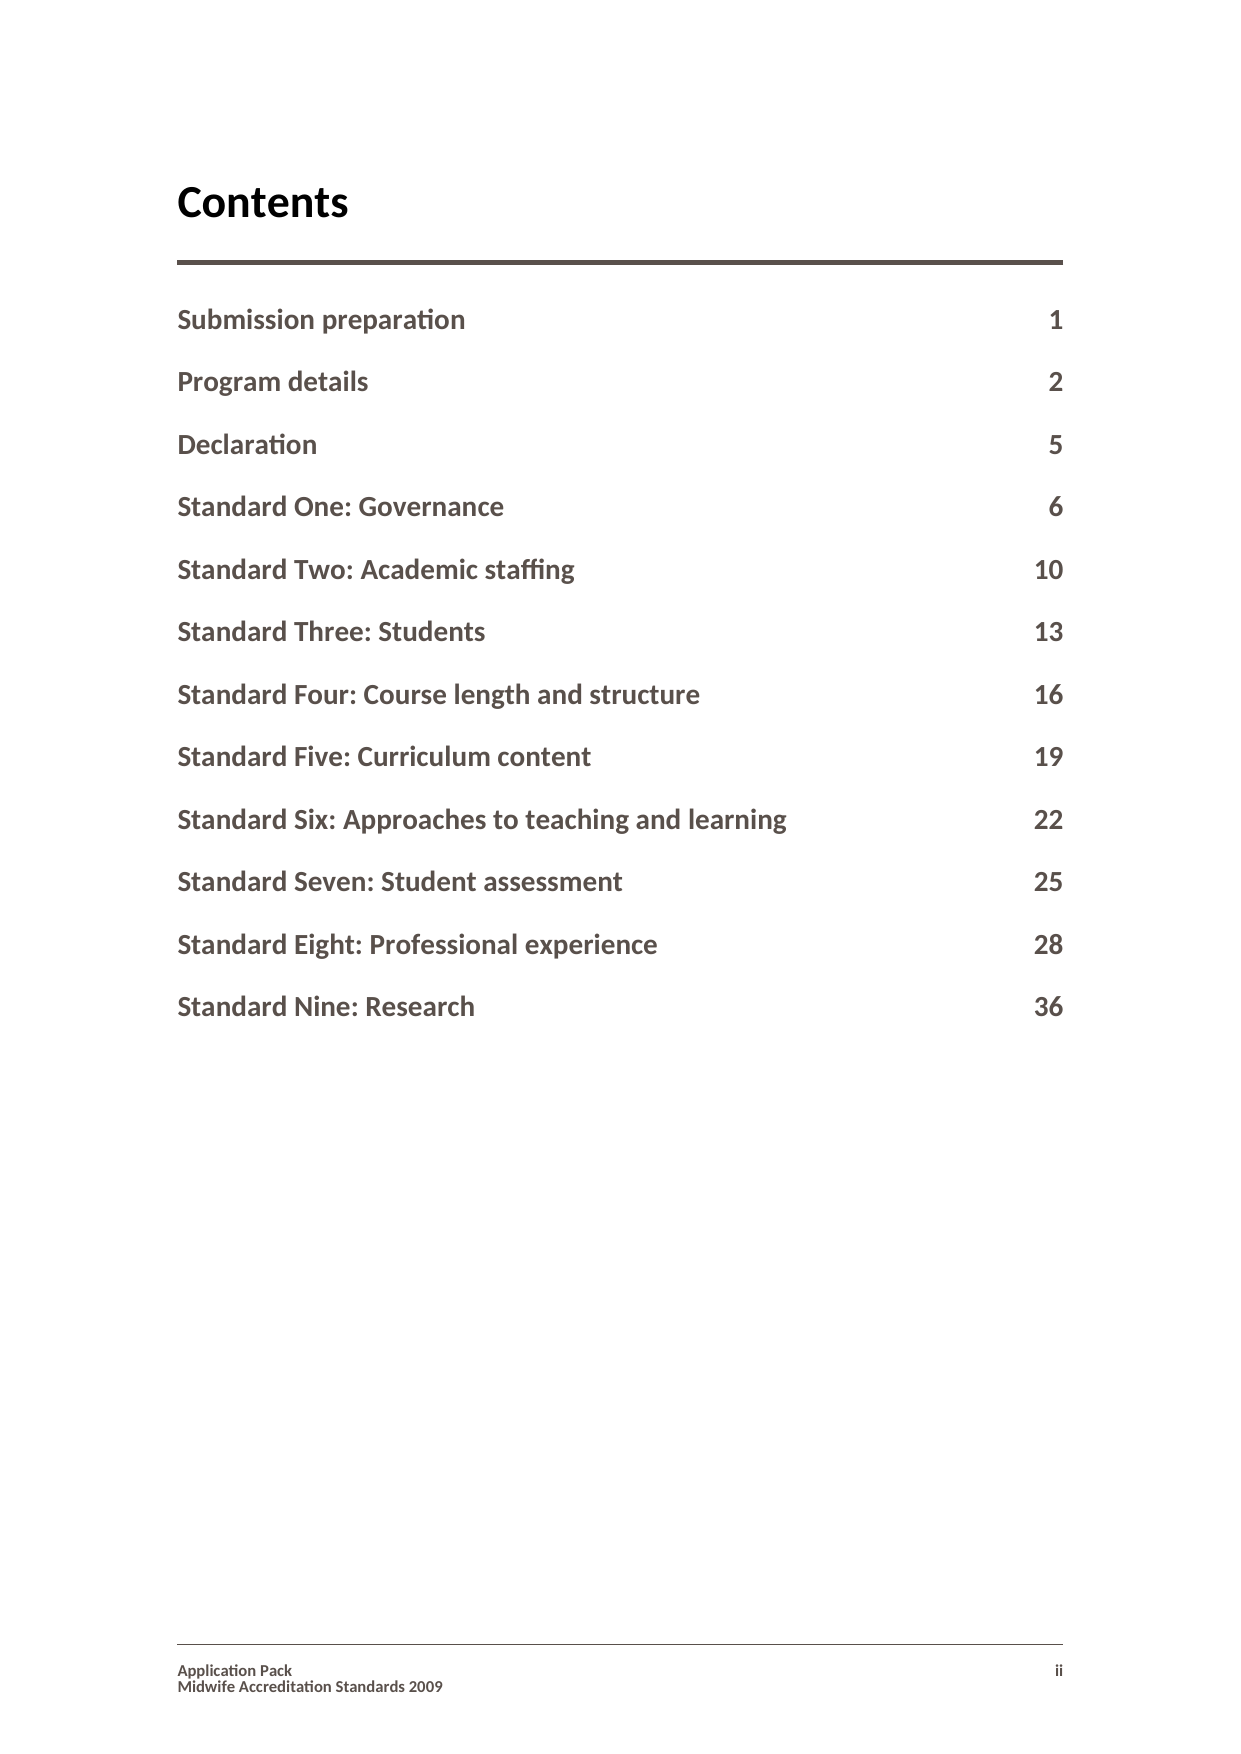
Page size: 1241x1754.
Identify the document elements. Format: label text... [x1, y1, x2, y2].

text Standard Eight: Professional experience 28 [177, 928, 1063, 961]
text Standard One: Governance 6 [177, 490, 1063, 523]
text Standard Six: Approaches to teaching and learning 22 [177, 803, 1063, 836]
text Standard Nine: Research 36 [177, 990, 1063, 1023]
subtitle Contents [177, 177, 1063, 260]
text Standard Three: Students 13 [177, 615, 1063, 648]
text Standard Two: Academic staffing 10 [177, 553, 1063, 586]
text Standard Five: Curriculum content 19 [177, 740, 1063, 773]
text Program details 2 [177, 365, 1063, 398]
text Declaration 5 [177, 428, 1063, 461]
text Standard Four: Course length and structure 16 [177, 678, 1063, 711]
text Standard Seven: Student assessment 25 [177, 865, 1063, 898]
text Submission preparation 1 [177, 303, 1063, 336]
